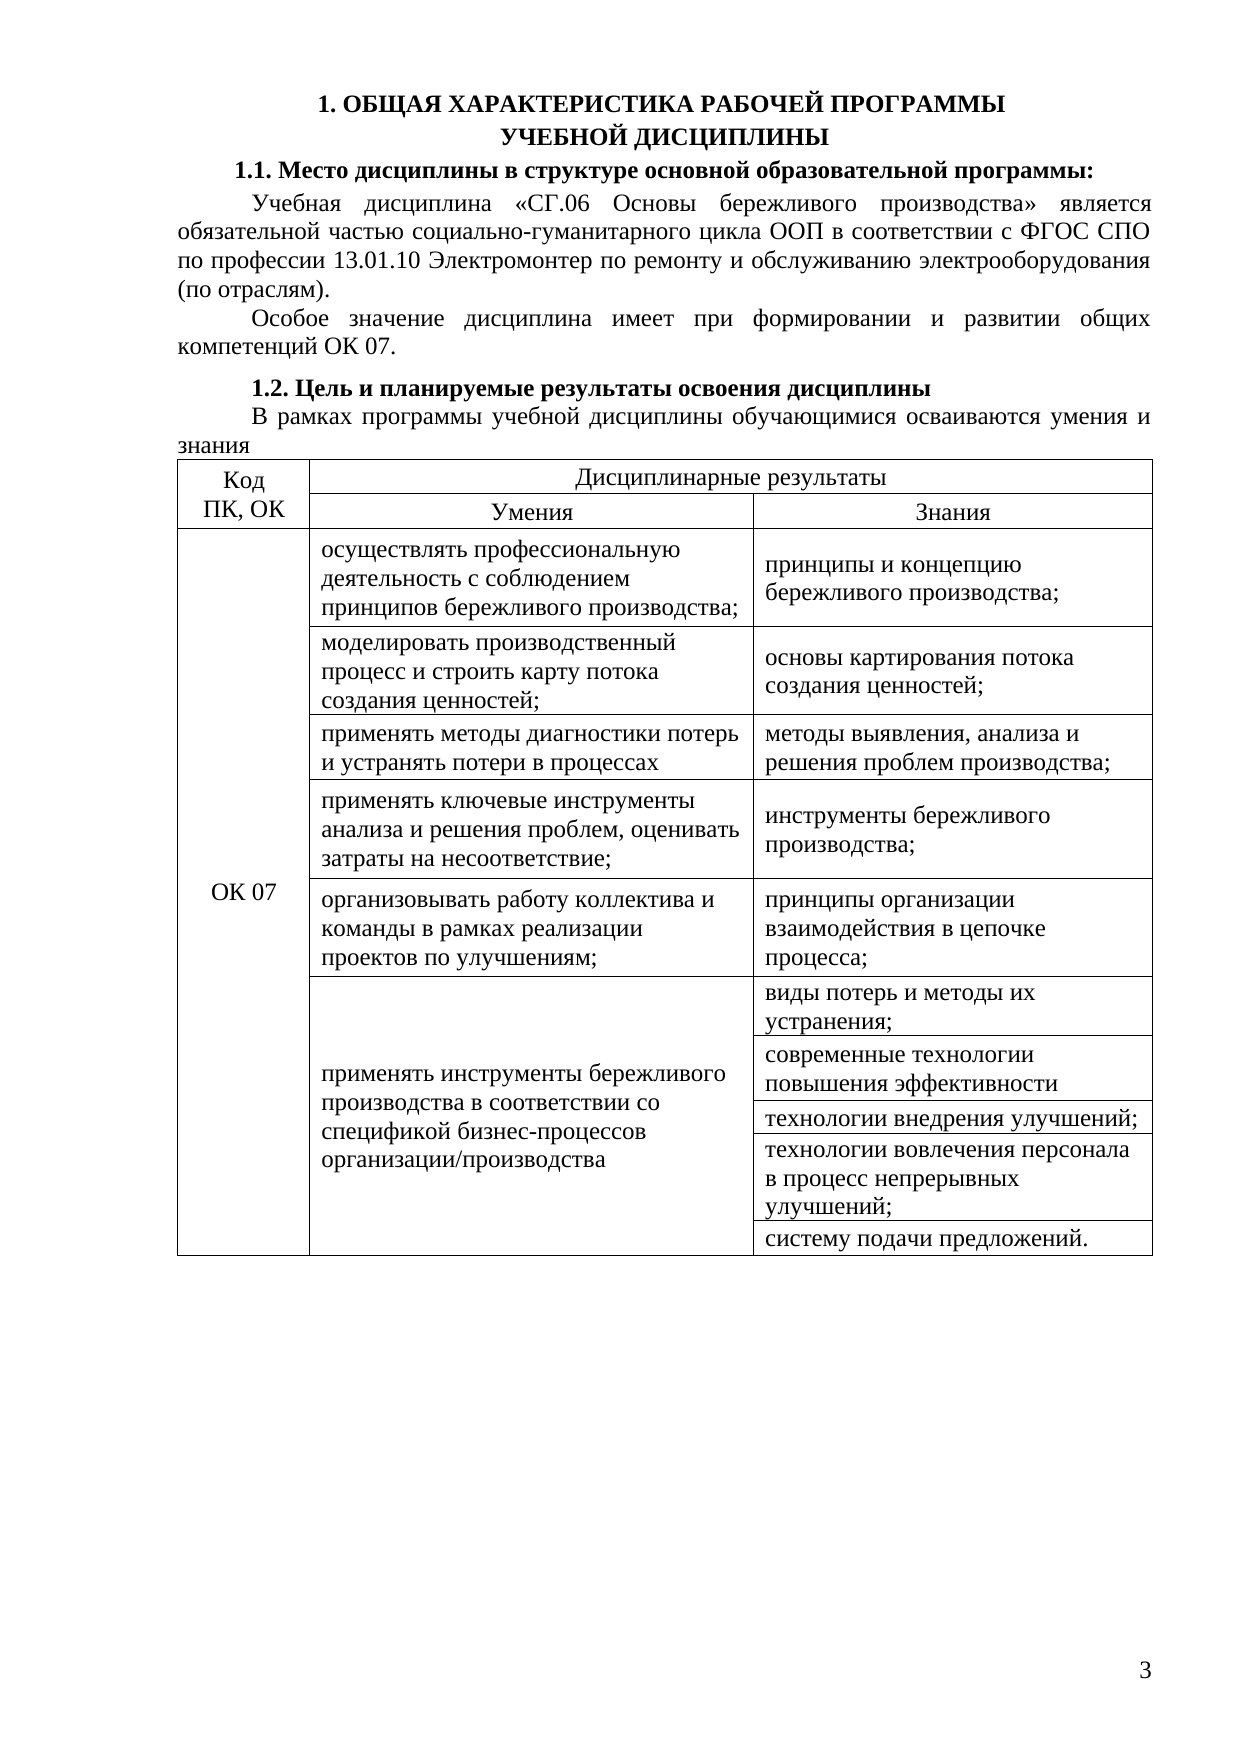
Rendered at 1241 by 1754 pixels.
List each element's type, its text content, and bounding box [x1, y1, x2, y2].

table_cell современные технологии повышения эффективности [754, 1036, 1152, 1100]
text Учебная дисциплина «СГ.06 Основы бережливого производства» является обязательной частью социально-гуманитарного цикла ООП в соответствии с ФГОС СПО по профессии 13.01.10 Электромонтер по ремонту и обслуживанию электрооборудования (по отраслям). [177, 188, 1152, 303]
table_cell моделировать производственный процесс и строить карту потока создания ценностей; [310, 627, 753, 713]
text 1.1. Место дисциплины в структуре основной образовательной программы: [177, 155, 1152, 183]
table_cell применять ключевые инструменты анализа и решения проблем, оценивать затраты на несоответствие; [310, 780, 753, 877]
table_cell основы картирования потока создания ценностей; [754, 627, 1152, 713]
table_cell применять инструменты бережливого производства в соответствии со спецификой бизнес-процессов организации/производства [310, 977, 753, 1254]
table_cell применять методы диагностики потерь и устранять потери в процессах [310, 715, 753, 779]
table_header Дисциплинарные результаты [310, 460, 1152, 493]
table_cell принципы и концепцию бережливого производства; [754, 529, 1152, 626]
table_cell организовывать работу коллектива и команды в рамках реализации проектов по улучшениям; [310, 879, 753, 976]
table_cell методы выявления, анализа и решения проблем производства; [754, 715, 1152, 779]
text Особое значение дисциплина имеет при формировании и развитии общих компетенций ОК 07. [177, 303, 1152, 360]
text В рамках программы учебной дисциплины обучающимися осваиваются умения и знания [177, 401, 1152, 459]
table_cell технологии внедрения улучшений; [754, 1101, 1152, 1133]
table_cell принципы организации взаимодействия в цепочке процесса; [754, 879, 1152, 976]
table_header Код ПК, ОК [178, 460, 309, 528]
table_cell инструменты бережливого производства; [754, 780, 1152, 877]
table_cell ОК 07 [178, 529, 309, 1254]
table_cell виды потерь и методы их устранения; [754, 977, 1152, 1034]
table_cell осуществлять профессиональную деятельность с соблюдением принципов бережливого производства; [310, 529, 753, 626]
text 1.2. Цель и планируемые результаты освоения дисциплины [177, 373, 1152, 401]
table_cell Знания [754, 494, 1152, 528]
table_cell технологии вовлечения персонала в процесс непрерывных улучшений; [754, 1134, 1152, 1220]
table_cell систему подачи предложений. [754, 1221, 1152, 1254]
table_cell Умения [310, 494, 753, 528]
text 1. ОБЩАЯ ХАРАКТЕРИСТИКА РАБОЧЕЙ ПРОГРАММЫ УЧЕБНОЙ ДИСЦИПЛИНЫ [177, 89, 1152, 150]
